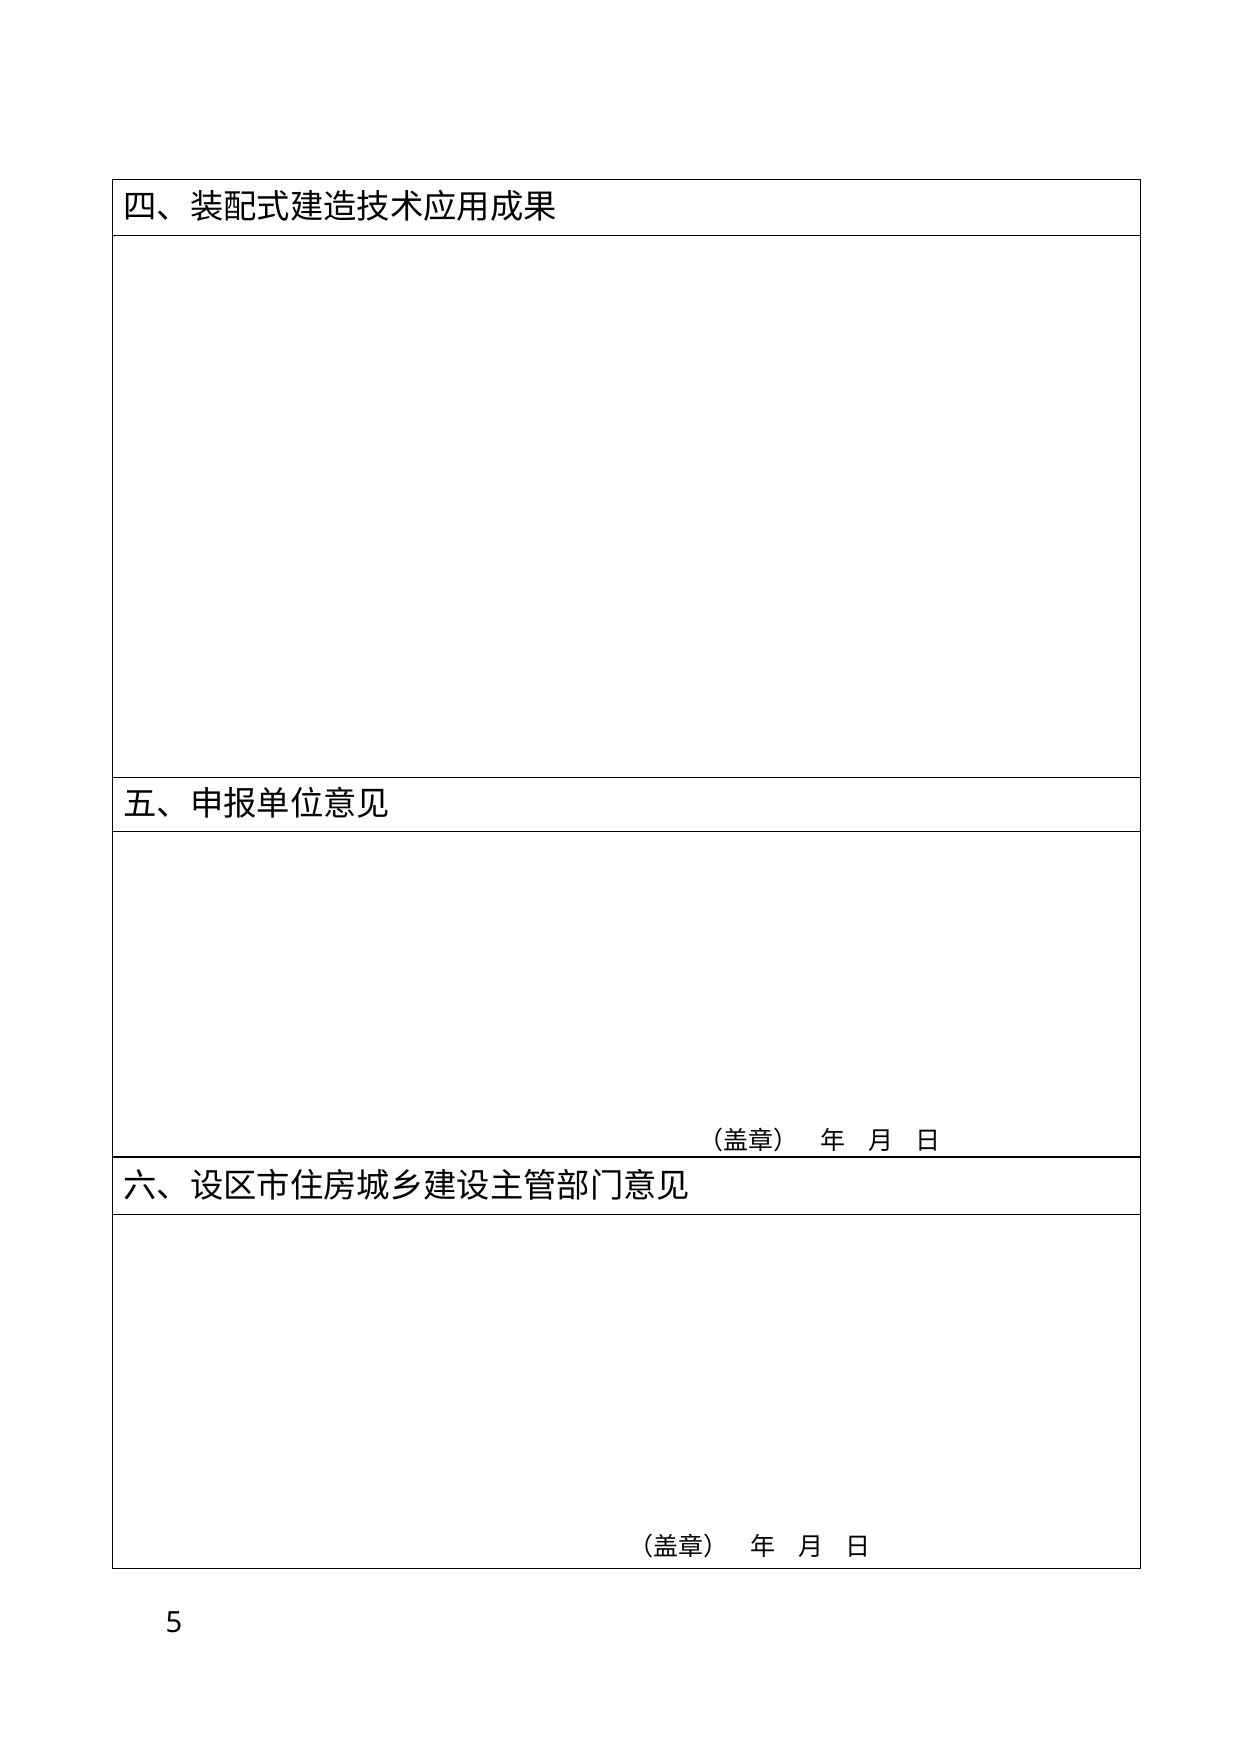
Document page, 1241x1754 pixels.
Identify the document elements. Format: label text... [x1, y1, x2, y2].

table_cell （盖章） 年 月 日 [113, 832, 1140, 1156]
table_cell （盖章） 年 月 日 [113, 1215, 1140, 1567]
table_header 四、装配式建造技术应用成果 [113, 180, 1140, 234]
table_cell 六、设区市住房城乡建设主管部门意见 [113, 1158, 1140, 1214]
table_cell 五、申报单位意见 [113, 778, 1140, 831]
table_cell [113, 236, 1140, 777]
